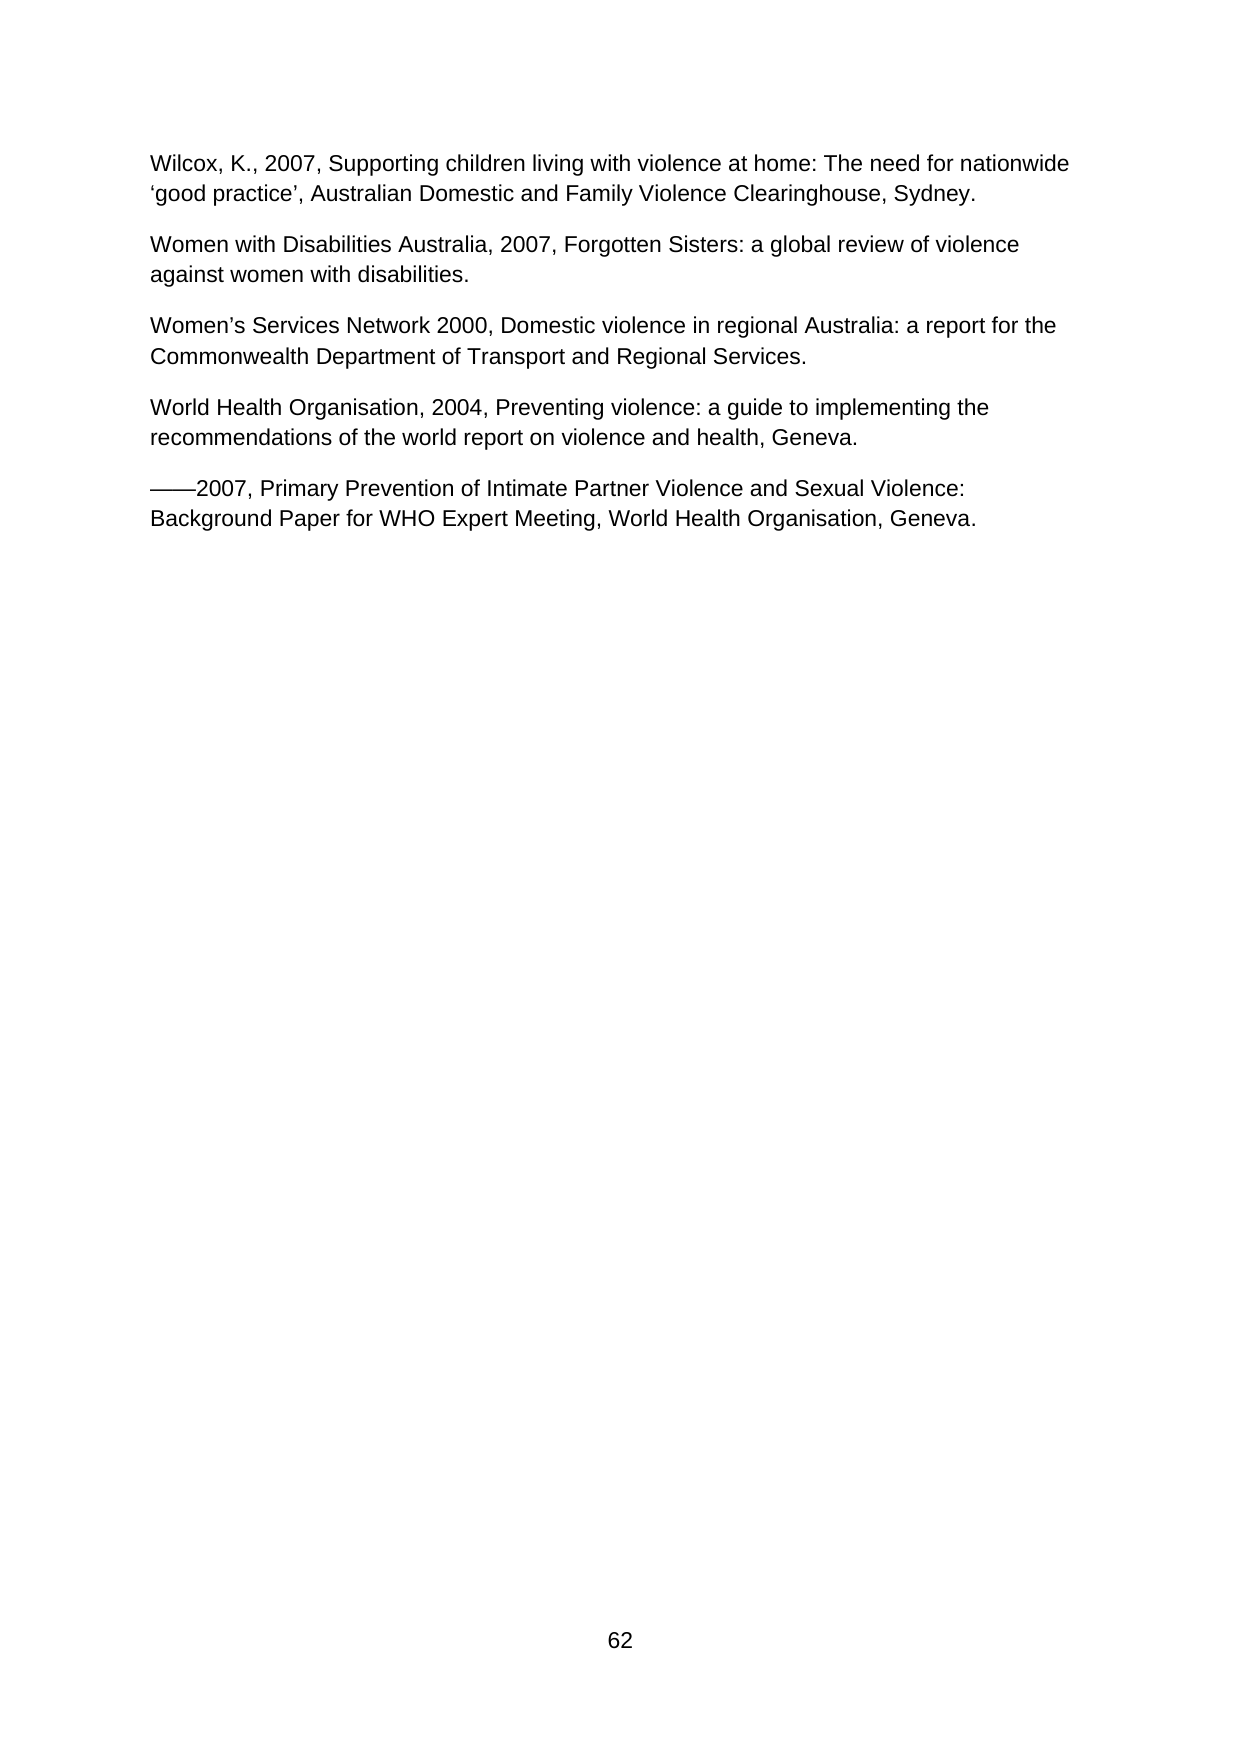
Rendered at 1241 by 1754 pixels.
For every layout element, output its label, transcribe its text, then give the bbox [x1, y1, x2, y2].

text World Health Organisation, 2004, Preventing violence: a guide to implementing the recommendations of the world report on violence and health, Geneva. [150, 394, 1090, 450]
text Wilcox, K., 2007, Supporting children living with violence at home: The need for nationwide ‘good practice’, Australian Domestic and Family Violence Clearinghouse, Sydney. [150, 150, 1090, 207]
text Women’s Services Network 2000, Domestic violence in regional Australia: a report for the Commonwealth Department of Transport and Regional Services. [150, 312, 1090, 369]
text ——2007, Primary Prevention of Intimate Partner Violence and Sexual Violence: Background Paper for WHO Expert Meeting, World Health Organisation, Geneva. [150, 475, 1090, 532]
text Women with Disabilities Australia, 2007, Forgotten Sisters: a global review of violence against women with disabilities. [150, 231, 1090, 288]
